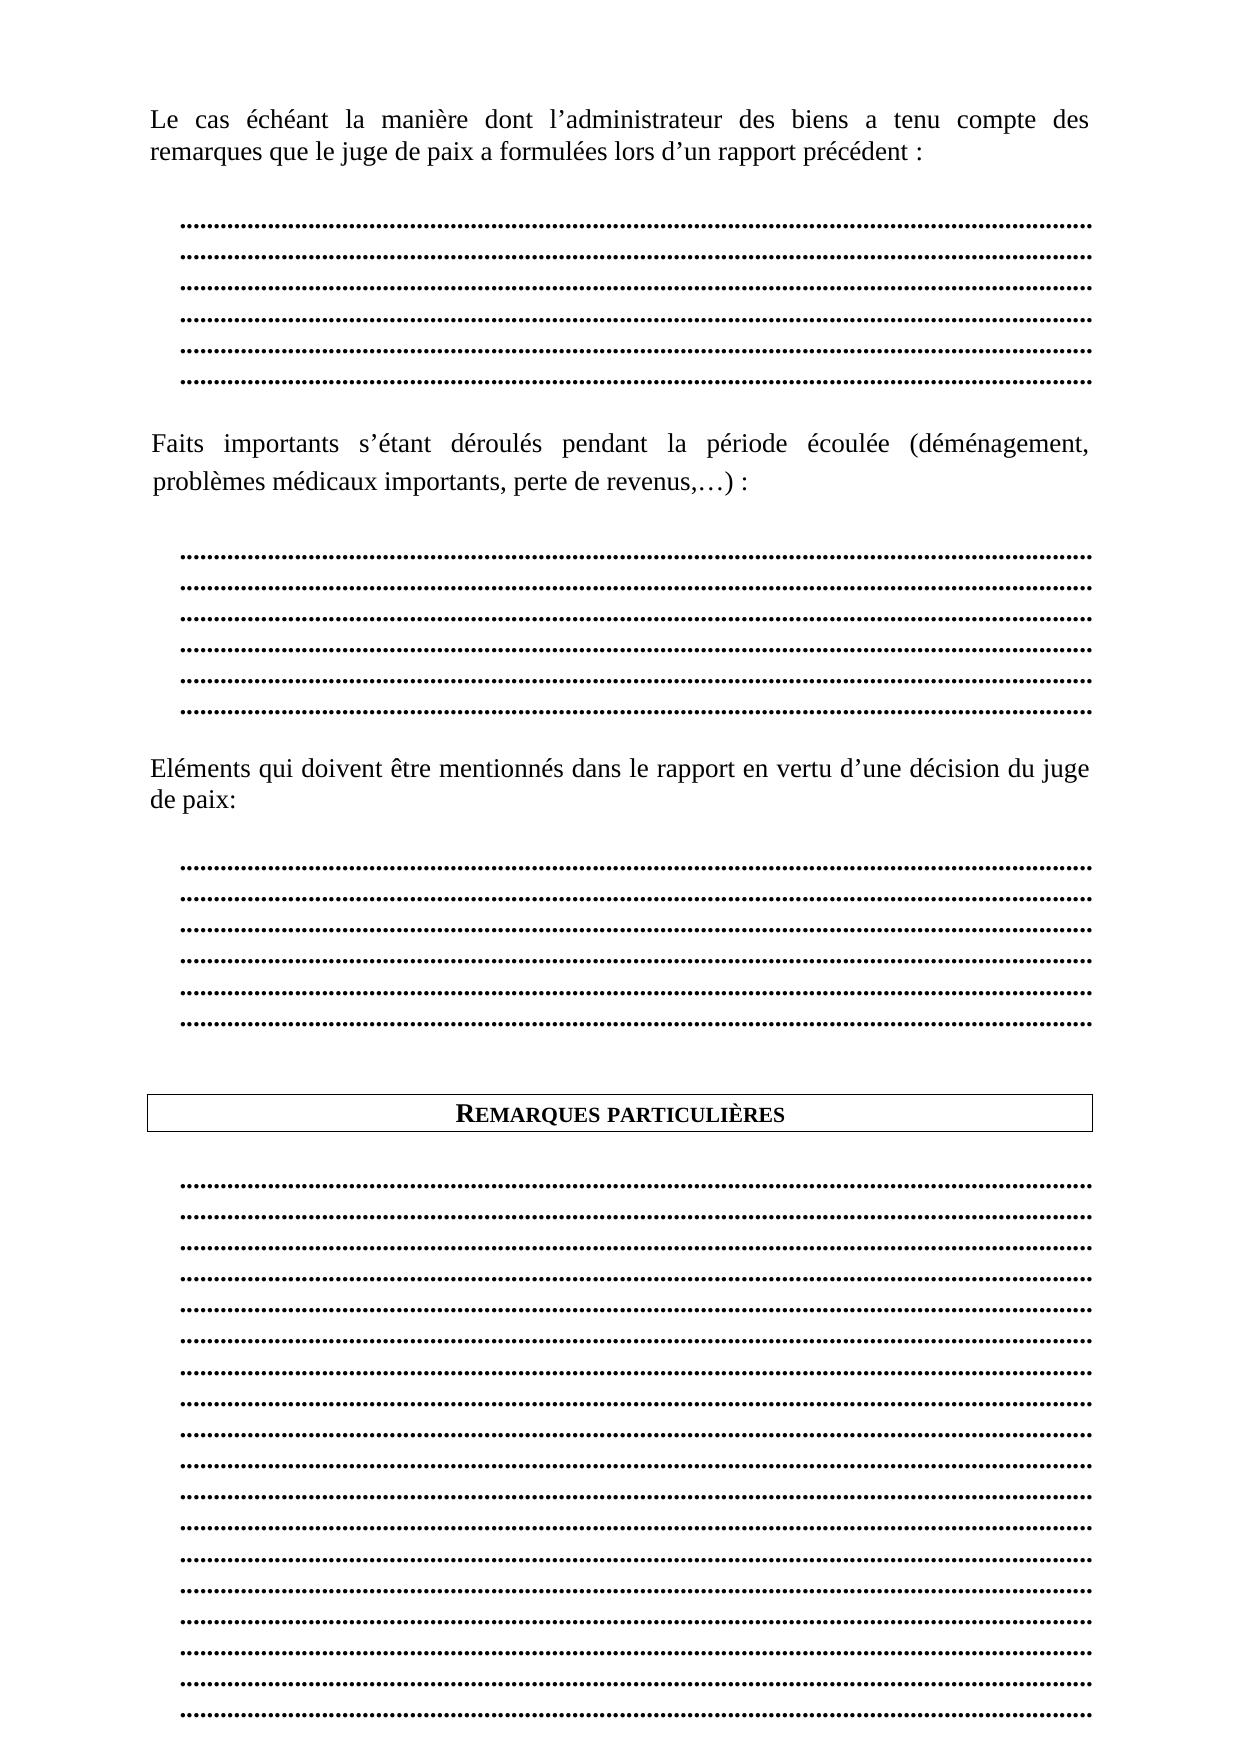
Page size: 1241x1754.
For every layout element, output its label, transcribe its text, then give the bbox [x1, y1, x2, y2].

text Remarques particulières [148, 1095, 1092, 1131]
text Faits importants s’étant déroulés pendant la période écoulée (déménagement, problèmes médicaux importants, perte de revenus,…) : [151, 421, 1090, 496]
text Le cas échéant la manière dont l’administrateur des biens a tenu compte des remarques que le juge de paix a formulées lors d’un rapport précédent : [150, 103, 1090, 166]
text Eléments qui doivent être mentionnés dans le rapport en vertu d’une décision du juge de paix: [150, 752, 1090, 814]
